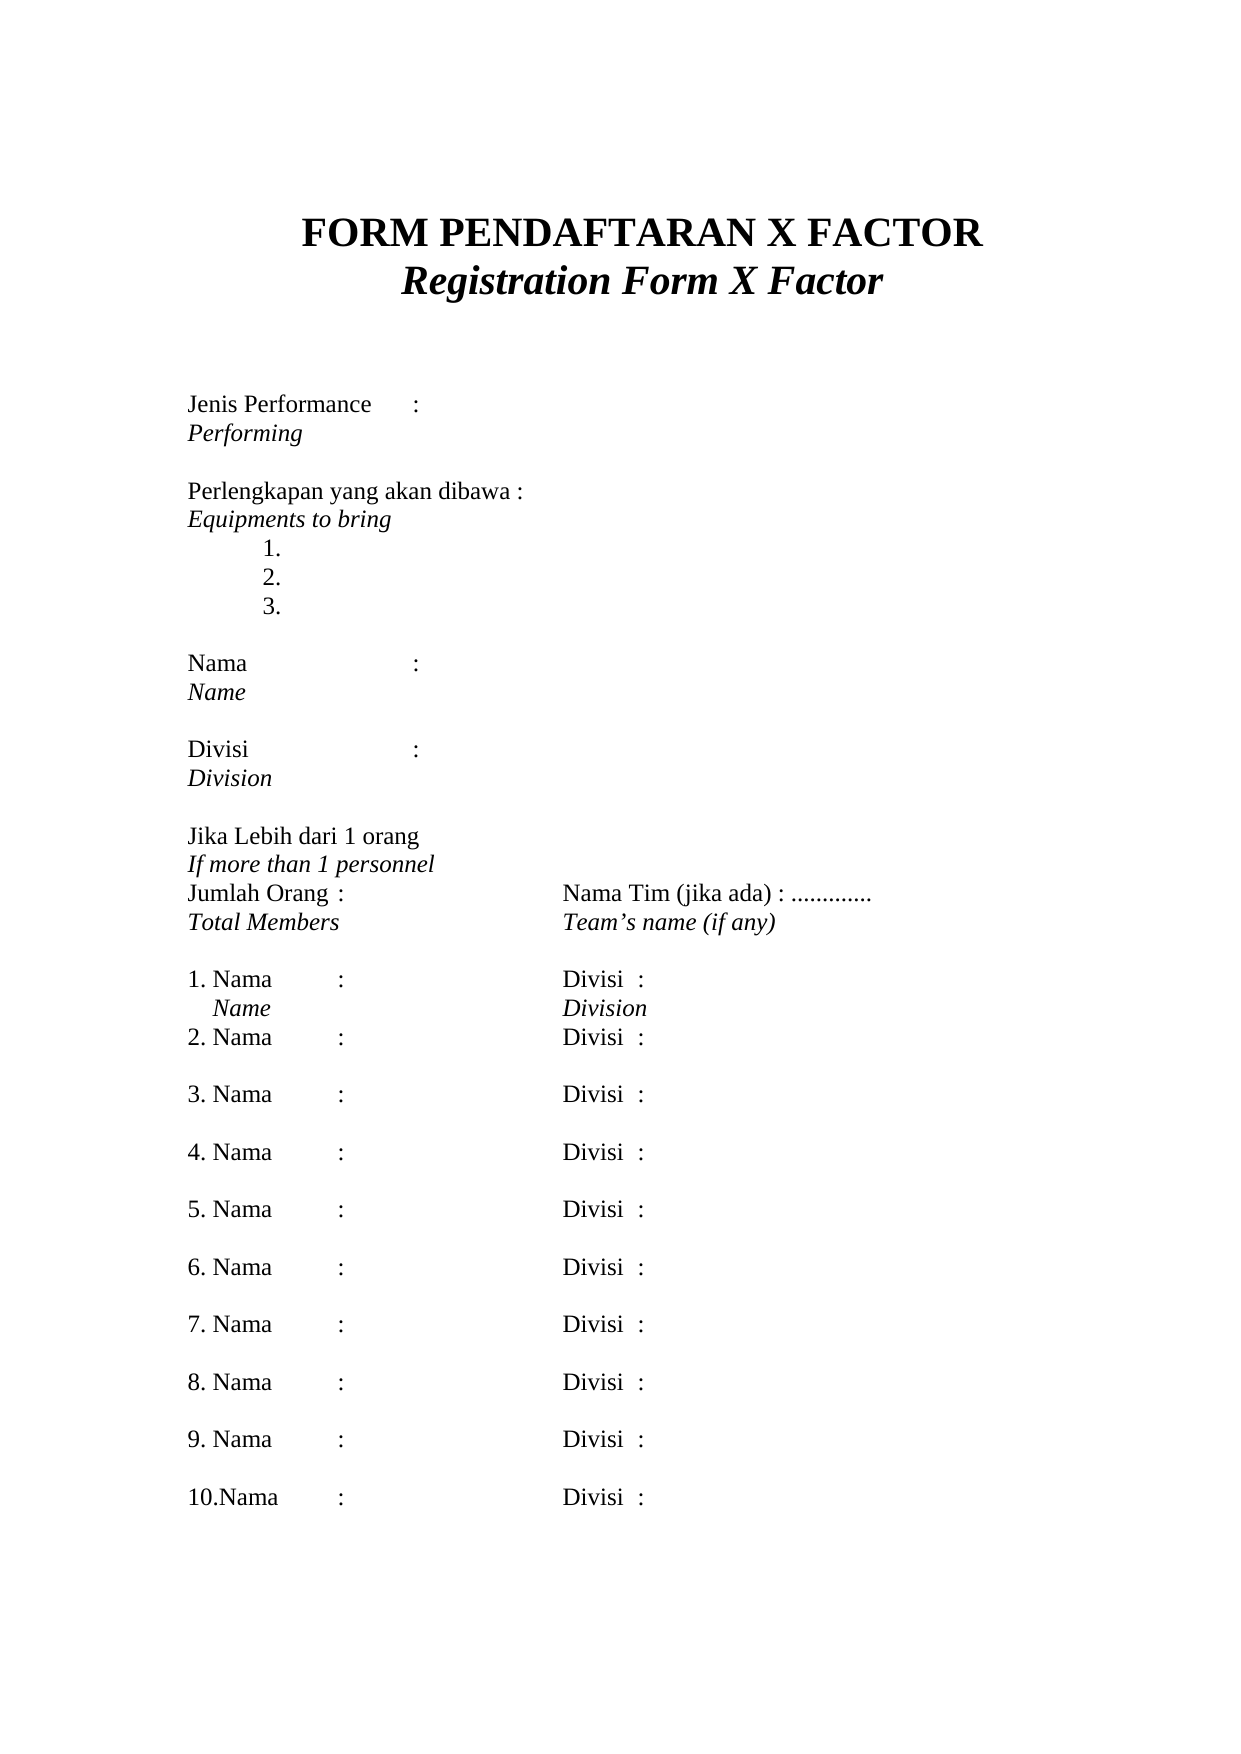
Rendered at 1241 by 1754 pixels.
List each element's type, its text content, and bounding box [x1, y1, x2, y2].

text 3. Nama : Divisi : [187, 1079, 1097, 1108]
text 2. Nama : Divisi : [187, 1022, 1097, 1051]
text Jika Lebih dari 1 orang [187, 821, 1097, 849]
text Nama : [187, 648, 1097, 677]
text 5. Nama : Divisi : [187, 1194, 1097, 1223]
text Jumlah Orang : Nama Tim (jika ada) : ............. [187, 878, 1097, 907]
text Division [187, 763, 1097, 792]
text FORM PENDAFTARAN X FACTOR [187, 207, 1097, 255]
text 9. Nama : Divisi : [187, 1424, 1097, 1453]
text Name Division [187, 993, 1097, 1022]
text 1. [187, 533, 1097, 562]
text Name [187, 677, 1097, 706]
text 4. Nama : Divisi : [187, 1137, 1097, 1166]
text Jenis Performance : [187, 389, 1097, 418]
text Performing [187, 418, 1097, 447]
text 6. Nama : Divisi : [187, 1252, 1097, 1281]
text Equipments to bring [187, 504, 1097, 533]
text Total Members Team’s name (if any) [187, 907, 1097, 936]
text 7. Nama : Divisi : [187, 1309, 1097, 1338]
text 1. Nama : Divisi : [187, 964, 1097, 993]
text 3. [187, 591, 1097, 619]
text 10.Nama : Divisi : [187, 1482, 1097, 1511]
text 2. [187, 562, 1097, 591]
text Divisi : [187, 734, 1097, 763]
text Perlengkapan yang akan dibawa : [187, 476, 1097, 504]
text 8. Nama : Divisi : [187, 1367, 1097, 1396]
text Registration Form X Factor [187, 255, 1097, 303]
text If more than 1 personnel [187, 849, 1097, 878]
